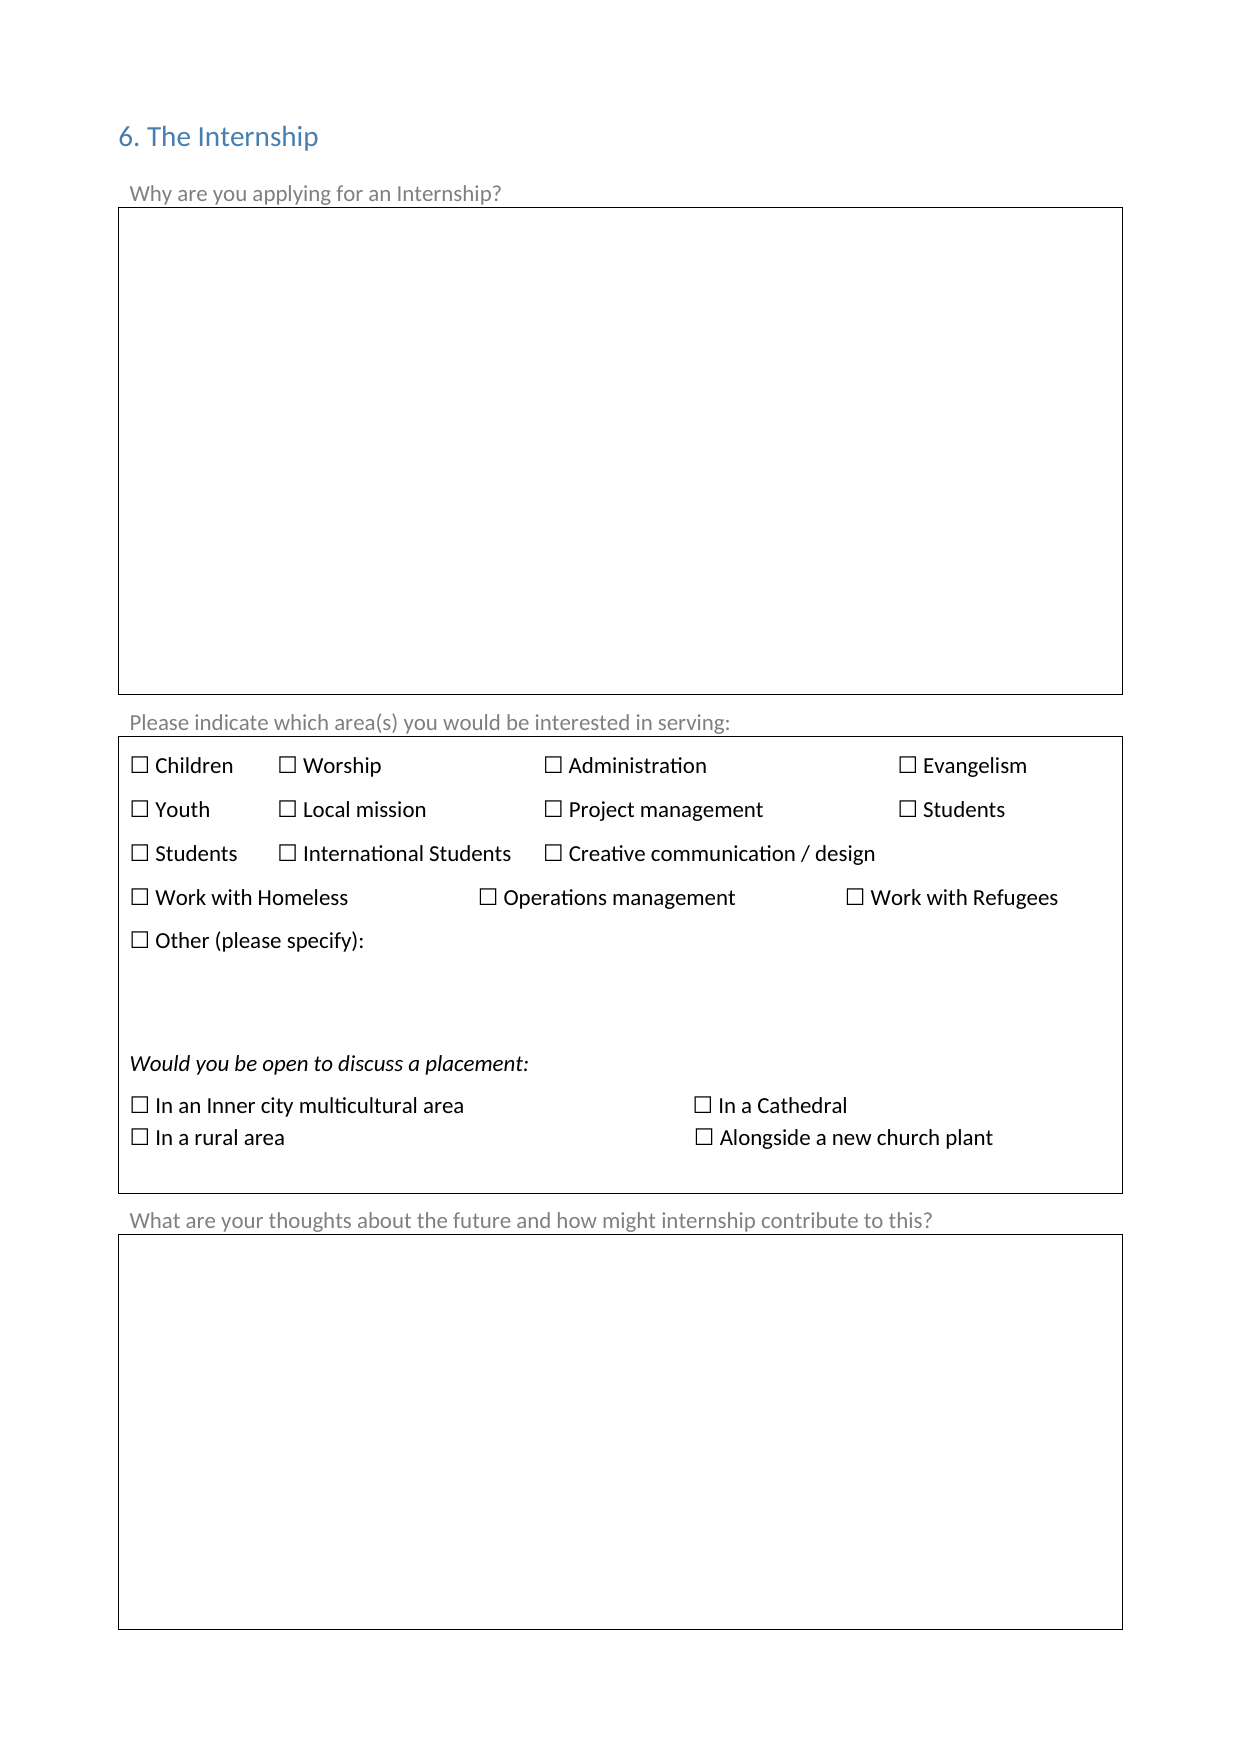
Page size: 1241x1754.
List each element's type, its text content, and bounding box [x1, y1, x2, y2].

table_cell What are your thoughts about the future and how might internship contribute to this? [118, 1194, 1122, 1234]
table_cell [119, 1235, 1122, 1628]
table_cell Please indicate which area(s) you would be interested in serving: [118, 695, 1122, 736]
table_cell Children Worship Administration Evangelism Youth Local mission Project management Students Students International Students Creative communication / design Work with Homeless Operations management Work with Refugees Other (please specify): Would you be open to discuss a placement: In an Inner city multicultural area In a Cathedral In a rural area Alongside a new church plant [119, 737, 1122, 1192]
table_cell [119, 208, 1122, 694]
table_header Why are you applying for an Internship? [118, 166, 1122, 207]
text 6. The Internship [118, 118, 1122, 154]
